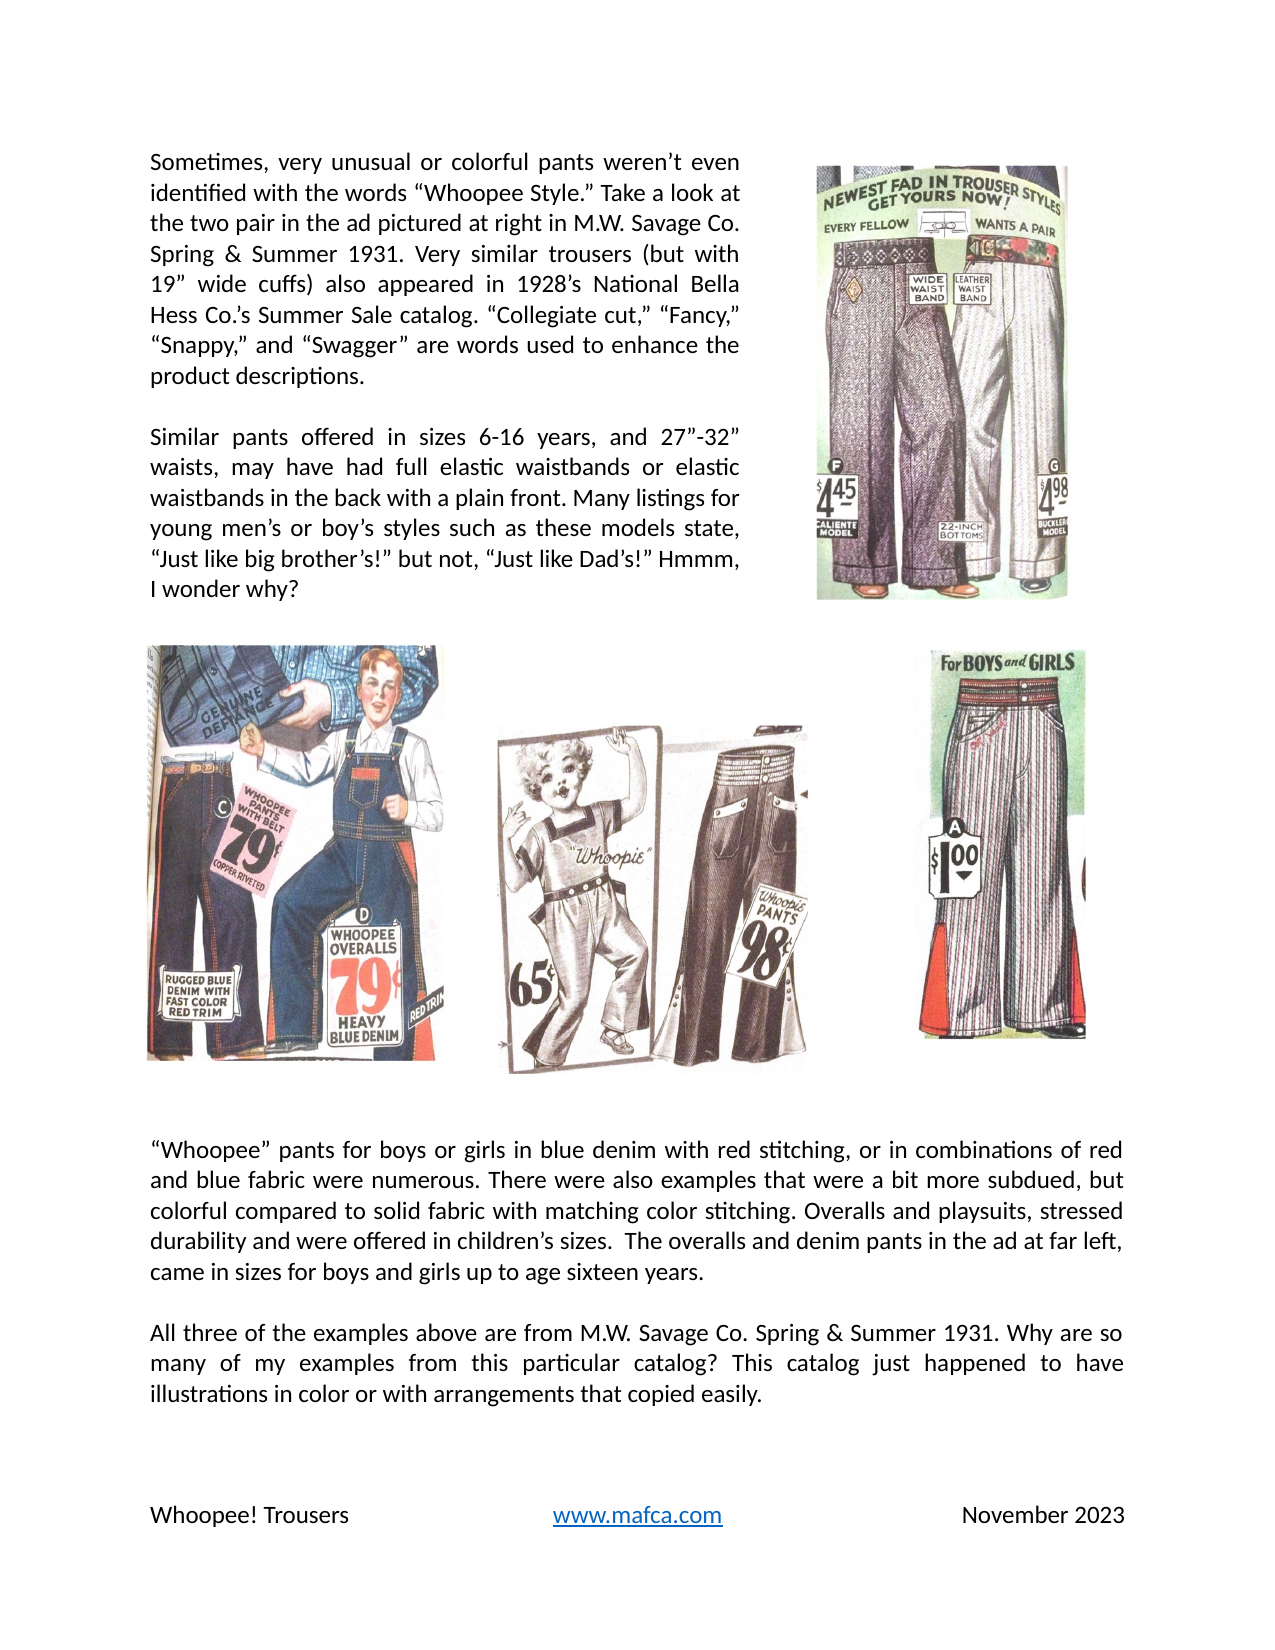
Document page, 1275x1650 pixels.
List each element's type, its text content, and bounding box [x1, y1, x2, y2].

text Similar pants offered in sizes 6-16 years, and 27”-32” waists, may have had full elastic waistbands or elastic waistbands in the back with a plain front. Many listings for young men’s or boy’s styles such as these models state, “Just like big brother’s!” but not, “Just like Dad’s!” Hmmm, I wonder why? [150, 421, 759, 604]
picture [848, 632, 1151, 1056]
picture [129, 604, 461, 1101]
picture [759, 146, 1125, 619]
text All three of the examples above are from M.W. Savage Co. Spring & Summer 1931. Why are so many of my examples from this particular catalog? This catalog just happened to have illustrations in color or with arrangements that copied easily. [150, 1317, 1125, 1408]
picture [479, 665, 826, 1134]
text Sometimes, very unusual or colorful pants weren’t even identified with the words “Whoopee Style.” Take a look at the two pair in the ad pictured at right in M.W. Savage Co. Spring & Summer 1931. Very similar trousers (but with 19” wide cuffs) also appeared in 1928’s National Bella Hess Co.’s Summer Sale catalog. “Collegiate cut,” “Fancy,” “Snappy,” and “Swagger” are words used to enhance the product descriptions. [150, 146, 759, 390]
